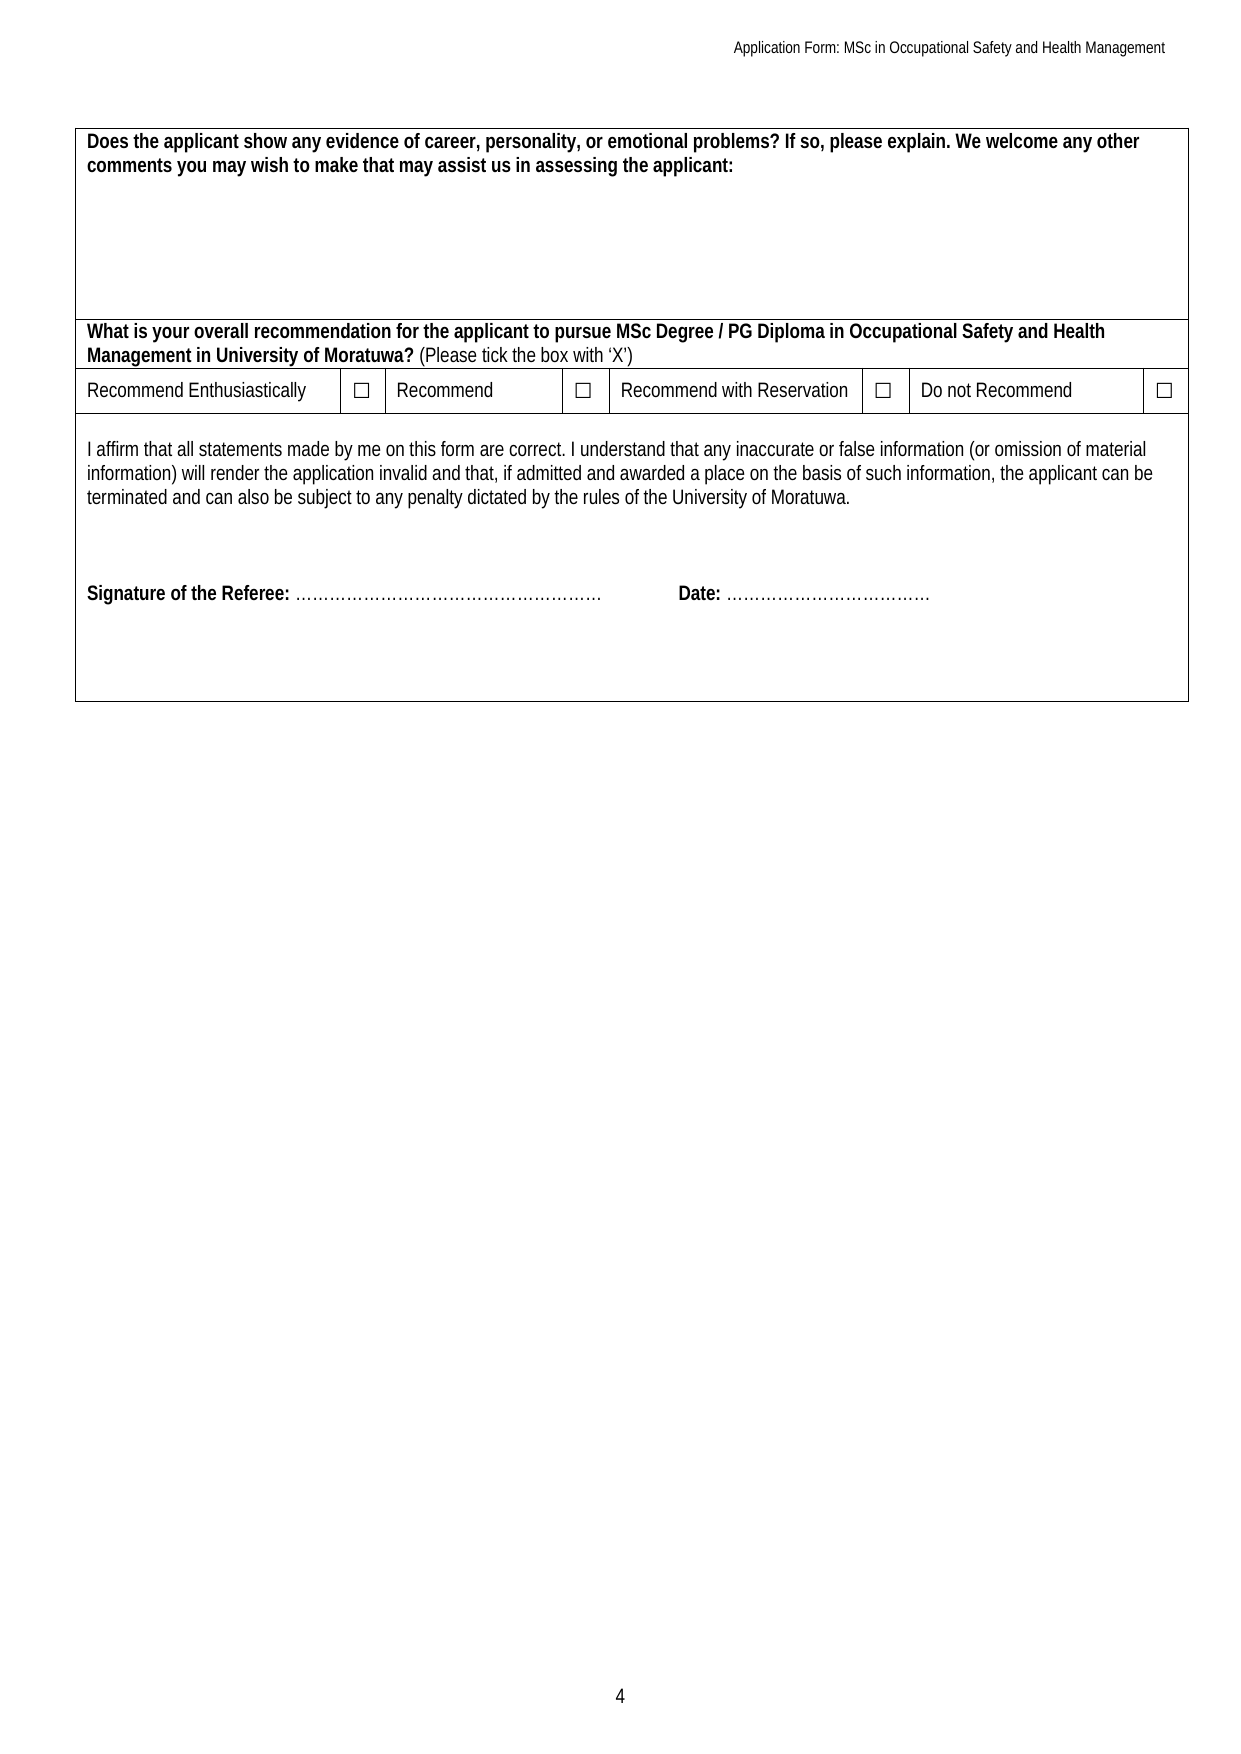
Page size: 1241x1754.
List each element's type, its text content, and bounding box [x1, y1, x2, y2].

table_cell Recommend [386, 369, 562, 412]
table_cell Recommend Enthusiastically [76, 369, 340, 412]
table_cell What is your overall recommendation for the applicant to pursue MSc Degree / PG Diploma in Occupational Safety and Health Management in University of Moratuwa? (Please tick the box with ‘X’) [76, 320, 1188, 367]
table_cell Does the applicant show any evidence of career, personality, or emotional problems? If so, please explain. We welcome any other comments you may wish to make that may assist us in assessing the applicant: [76, 129, 1188, 318]
table_cell Do not Recommend [910, 369, 1143, 412]
table_cell I affirm that all statements made by me on this form are correct. I understand that any inaccurate or false information (or omission of material information) will render the application invalid and that, if admitted and awarded a place on the basis of such information, the applicant can be terminated and can also be subject to any penalty dictated by the rules of the University of Moratuwa. Signature of the Referee: ……………………………………………… Date: ……………………………… [76, 414, 1188, 701]
table_cell Recommend with Reservation [610, 369, 862, 412]
